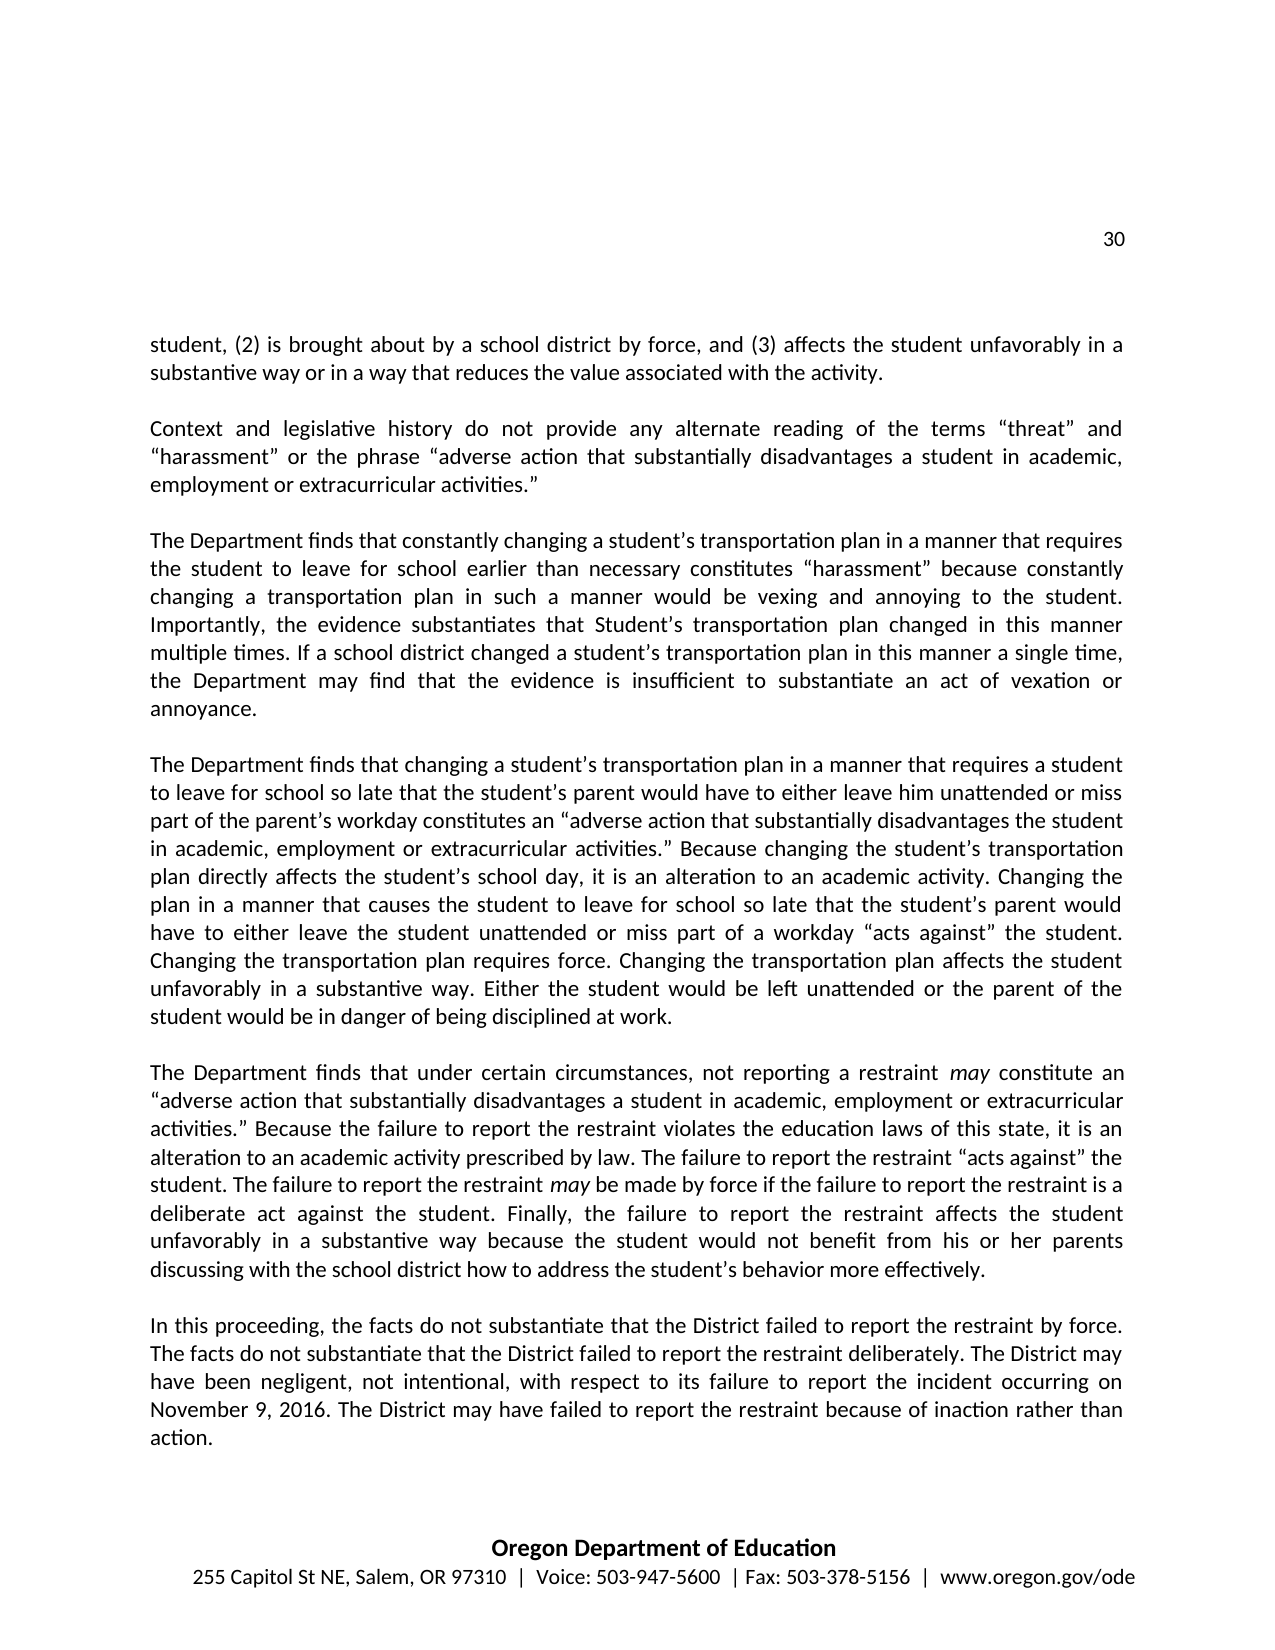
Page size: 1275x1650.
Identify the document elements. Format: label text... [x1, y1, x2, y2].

text Context and legislative history do not provide any alternate reading of the terms “threat” and “harassment” or the phrase “adverse action that substantially disadvantages a student in academic, employment or extracurricular activities.” [150, 414, 1125, 498]
text The Department finds that constantly changing a student’s transportation plan in a manner that requires the student to leave for school earlier than necessary constitutes “harassment” because constantly changing a transportation plan in such a manner would be vexing and annoying to the student. Importantly, the evidence substantiates that Student’s transportation plan changed in this manner multiple times. If a school district changed a student’s transportation plan in this manner a single time, the Department may find that the evidence is insufficient to substantiate an act of vexation or annoyance. [150, 526, 1125, 722]
text The Department finds that changing a student’s transportation plan in a manner that requires a student to leave for school so late that the student’s parent would have to either leave him unattended or miss part of the parent’s workday constitutes an “adverse action that substantially disadvantages the student in academic, employment or extracurricular activities.” Because changing the student’s transportation plan directly affects the student’s school day, it is an alteration to an academic activity. Changing the plan in a manner that causes the student to leave for school so late that the student’s parent would have to either leave the student unattended or miss part of a workday “acts against” the student. Changing the transportation plan requires force. Changing the transportation plan affects the student unfavorably in a substantive way. Either the student would be left unattended or the parent of the student would be in danger of being disciplined at work. [150, 750, 1125, 1031]
text The Department finds that under certain circumstances, not reporting a restraint may constitute an “adverse action that substantially disadvantages a student in academic, employment or extracurricular activities.” Because the failure to report the restraint violates the education laws of this state, it is an alteration to an academic activity prescribed by law. The failure to report the restraint “acts against” the student. The failure to report the restraint may be made by force if the failure to report the restraint is a deliberate act against the student. Finally, the failure to report the restraint affects the student unfavorably in a substantive way because the student would not benefit from his or her parents discussing with the school district how to address the student’s behavior more effectively. [150, 1058, 1125, 1283]
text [150, 330, 1125, 386]
text In this proceeding, the facts do not substantiate that the District failed to report the restraint by force. The facts do not substantiate that the District failed to report the restraint deliberately. The District may have been negligent, not intentional, with respect to its failure to report the incident occurring on November 9, 2016. The District may have failed to report the restraint because of inaction rather than action. [150, 1311, 1125, 1451]
